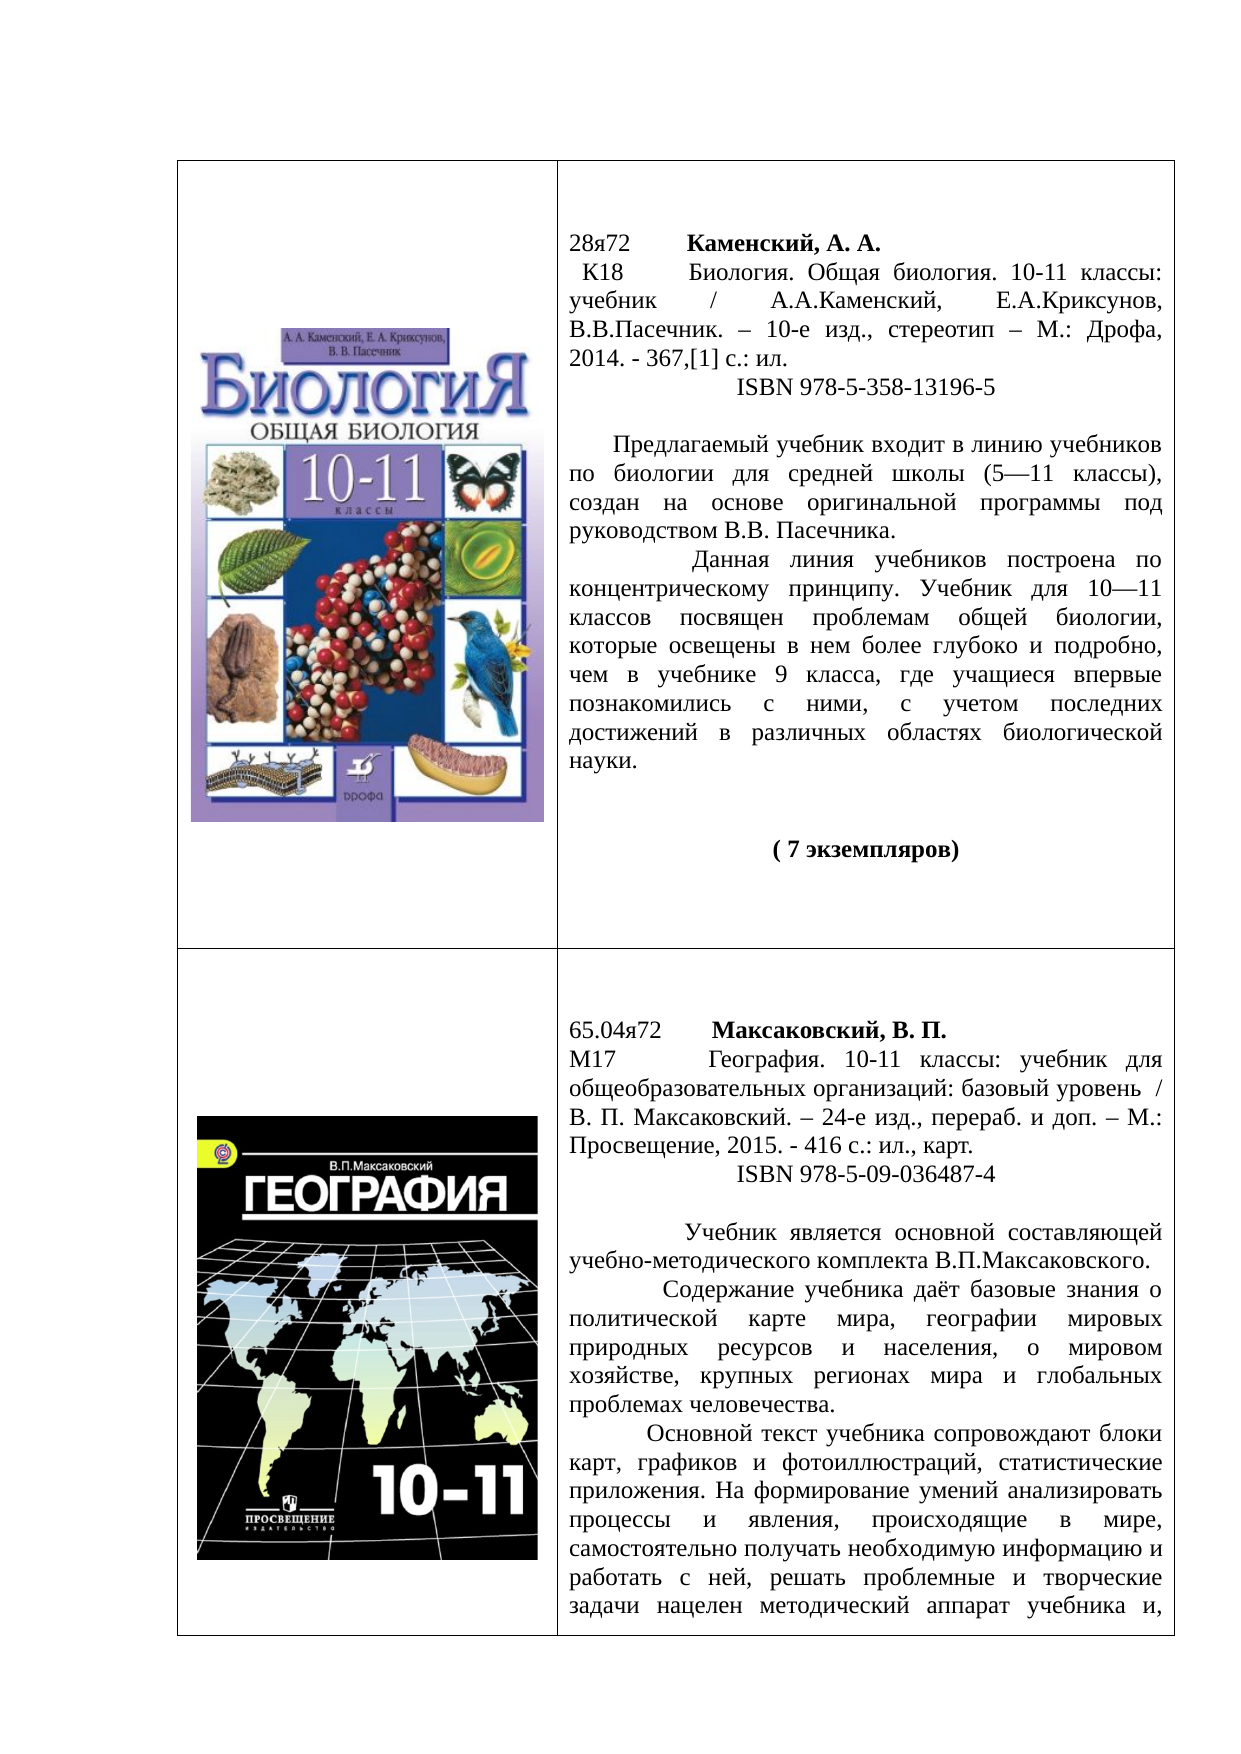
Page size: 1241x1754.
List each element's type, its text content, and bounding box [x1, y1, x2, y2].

picture [190, 328, 544, 822]
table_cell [558, 949, 1174, 1635]
table_cell 28я72 Каменский, А. А. К18 Биология. Общая биология. 10-11 классы: учебник / А.А.Каменский, Е.А.Криксунов, В.В.Пасечник. – 10-е изд., стереотип – М.: Дрофа, 2014. - 367,[1] с.: ил. ISBN 978-5-358-13196-5 Предлагаемый учебник входит в линию учебников по биологии для средней школы (5—11 классы), создан на основе оригинальной программы под руководством В.В. Пасечника. Данная линия учебников построена по концентрическому принципу. Учебник для 10—11 классов посвящен проблемам общей биологии, которые освещены в нем более глубоко и подробно, чем в учебнике 9 класса, где учащиеся впервые познакомились с ними, с учетом последних достижений в различных областях биологической науки. ( 7 экземпляров) [558, 161, 1174, 947]
table_cell [178, 949, 557, 1635]
table_cell [178, 161, 557, 947]
picture [197, 1116, 538, 1560]
